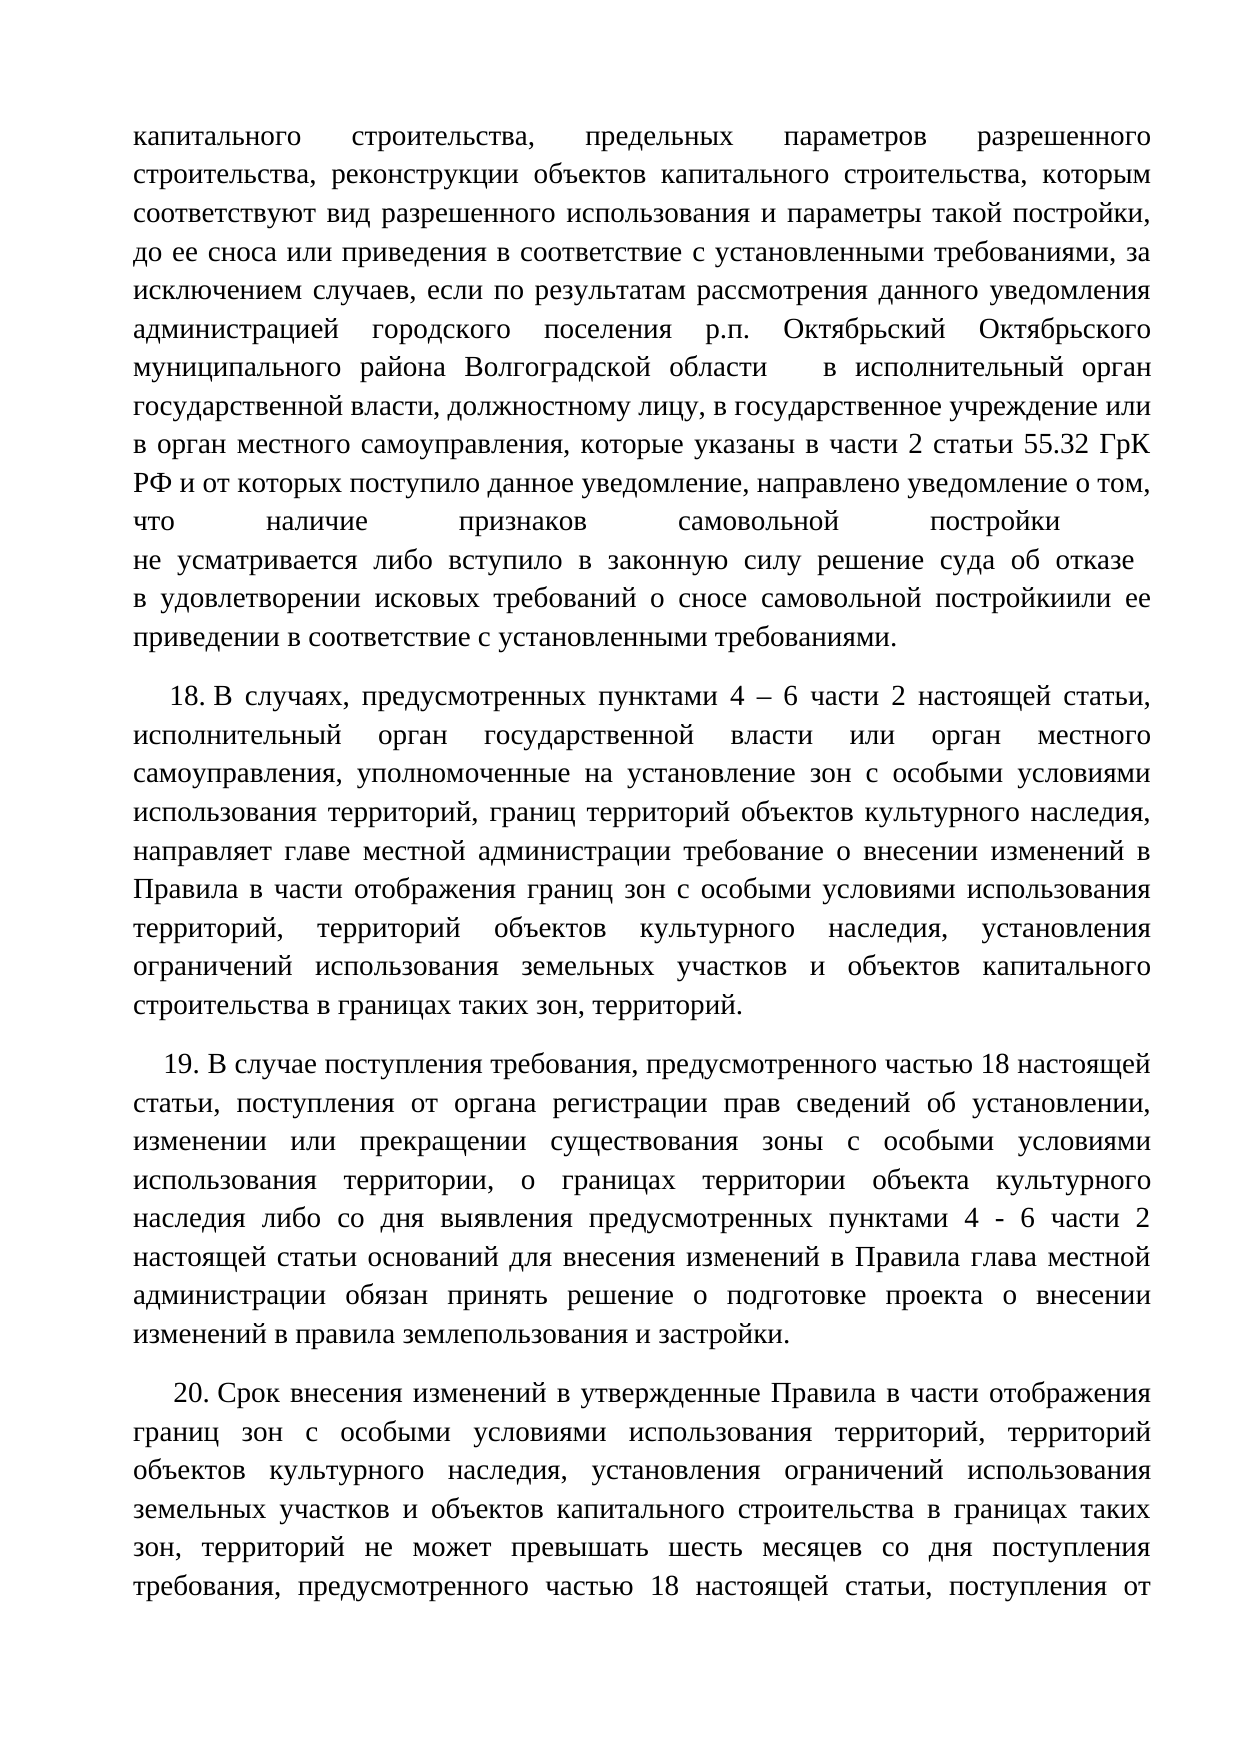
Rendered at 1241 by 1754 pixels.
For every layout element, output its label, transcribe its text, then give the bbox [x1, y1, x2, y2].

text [133, 118, 1152, 653]
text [133, 1375, 1152, 1602]
text 19. В случае поступления требования, предусмотренного частью 18 настоящей статьи, поступления от органа регистрации прав сведений об установлении, изменении или прекращении существования зоны с особыми условиями использования территории, о границах территории объекта культурного наследия либо со дня выявления предусмотренных пунктами 4 - 6 части 2 настоящей статьи оснований для внесения изменений в Правила глава местной администрации обязан принять решение о подготовке проекта о внесении изменений в правила землепользования и застройки. [133, 1046, 1152, 1349]
text 18. В случаях, предусмотренных пунктами 4 – 6 части 2 настоящей статьи, исполнительный орган государственной власти или орган местного самоуправления, уполномоченные на установление зон с особыми условиями использования территорий, границ территорий объектов культурного наследия, направляет главе местной администрации требование о внесении изменений в Правила в части отображения границ зон с особыми условиями использования территорий, территорий объектов культурного наследия, установления ограничений использования земельных участков и объектов капитального строительства в границах таких зон, территорий. [133, 678, 1152, 1020]
